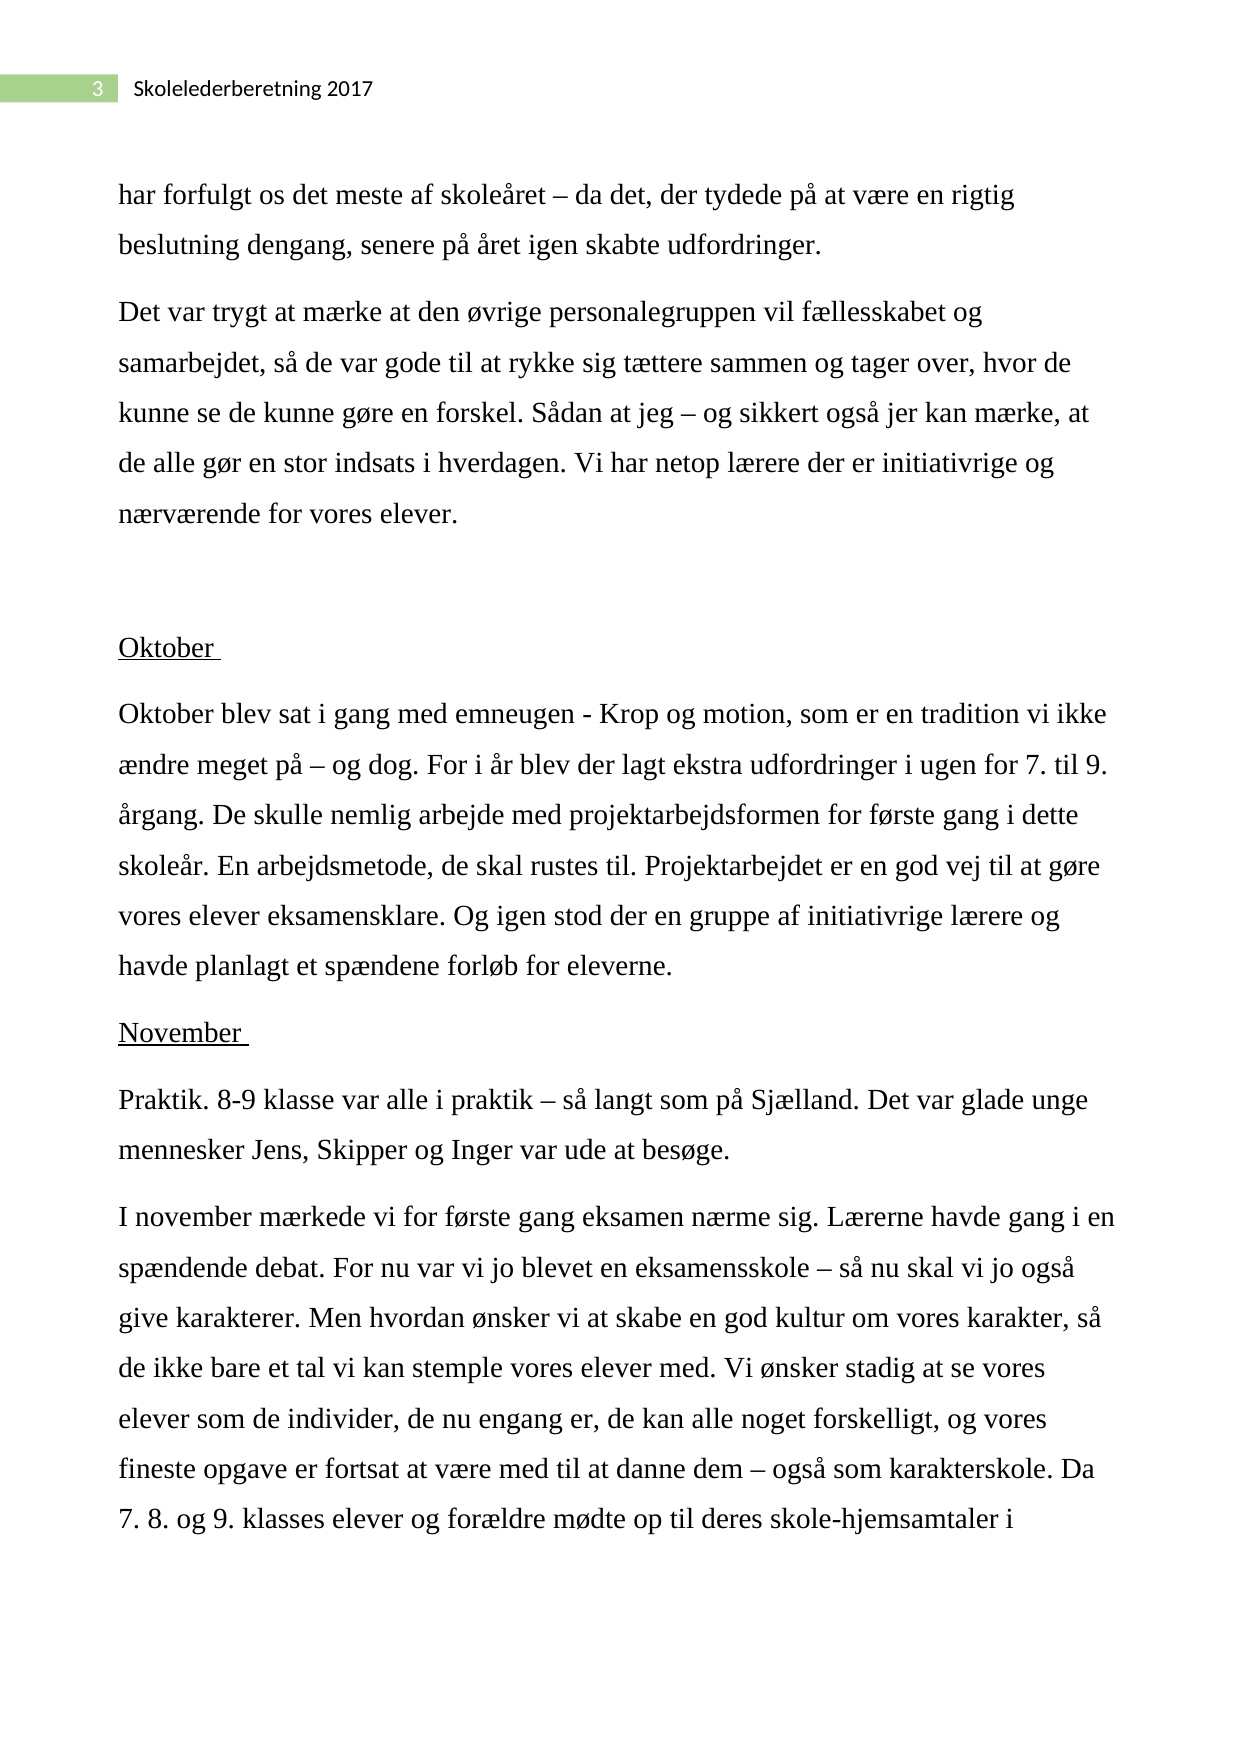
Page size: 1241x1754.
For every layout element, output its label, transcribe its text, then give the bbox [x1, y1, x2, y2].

text Oktober blev sat i gang med emneugen - Krop og motion, som er en tradition vi ikke ændre meget på – og dog. For i år blev der lagt ekstra udfordringer i ugen for 7. til 9. årgang. De skulle nemlig arbejde med projektarbejdsformen for første gang i dette skoleår. En arbejdsmetode, de skal rustes til. Projektarbejdet er en god vej til at gøre vores elever eksamensklare. Og igen stod der en gruppe af initiativrige lærere og havde planlagt et spændene forløb for eleverne. [118, 697, 1122, 982]
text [118, 1199, 1122, 1535]
text November [118, 1015, 1122, 1049]
text Oktober [118, 630, 1122, 663]
text Det var trygt at mærke at den øvrige personalegruppen vil fællesskabet og samarbejdet, så de var gode til at rykke sig tættere sammen og tager over, hvor de kunne se de kunne gøre en forskel. Sådan at jeg – og sikkert også jer kan mærke, at de alle gør en stor indsats i hverdagen. Vi har netop lærere der er initiativrige og nærværende for vores elever. [118, 294, 1122, 529]
text Praktik. 8-9 klasse var alle i praktik – så langt som på Sjælland. Det var glade unge mennesker Jens, Skipper og Inger var ude at besøge. [118, 1082, 1122, 1166]
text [118, 177, 1122, 261]
